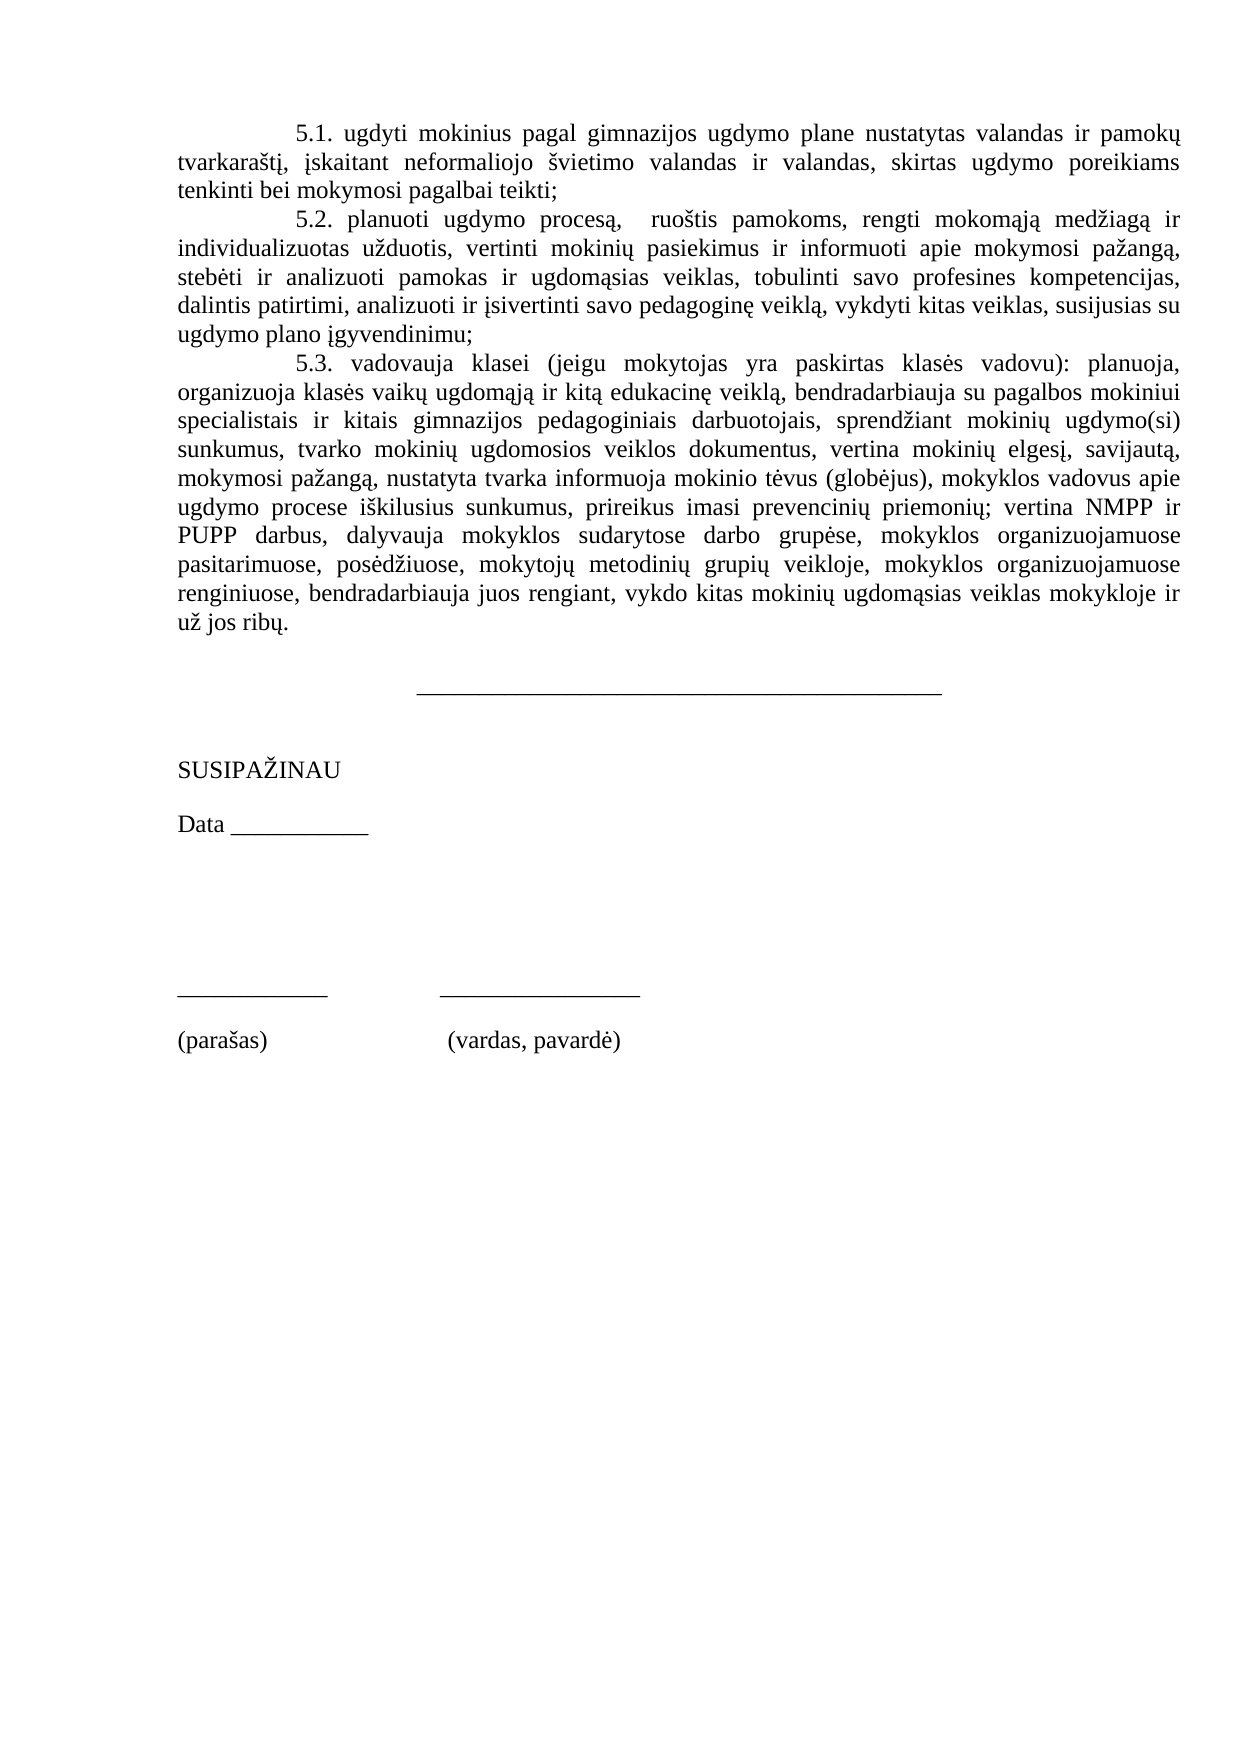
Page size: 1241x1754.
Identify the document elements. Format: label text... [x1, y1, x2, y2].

text SUSIPAŽINAU [177, 756, 1181, 784]
text 5.2. planuoti ugdymo procesą, ruoštis pamokoms, rengti mokomąją medžiagą ir individualizuotas užduotis, vertinti mokinių pasiekimus ir informuoti apie mokymosi pažangą, stebėti ir analizuoti pamokas ir ugdomąsias veiklas, tobulinti savo profesines kompetencijas, dalintis patirtimi, analizuoti ir įsivertinti savo pedagoginę veiklą, vykdyti kitas veiklas, susijusias su ugdymo plano įgyvendinimu; [177, 204, 1181, 348]
text 5.3. vadovauja klasei (jeigu mokytojas yra paskirtas klasės vadovu): planuoja, organizuoja klasės vaikų ugdomąją ir kitą edukacinę veiklą, bendradarbiauja su pagalbos mokiniui specialistais ir kitais gimnazijos pedagoginiais darbuotojais, sprendžiant mokinių ugdymo(si) sunkumus, tvarko mokinių ugdomosios veiklos dokumentus, vertina mokinių elgesį, savijautą, mokymosi pažangą, nustatyta tvarka informuoja mokinio tėvus (globėjus), mokyklos vadovus apie ugdymo procese iškilusius sunkumus, prireikus imasi prevencinių priemonių; vertina NMPP ir PUPP darbus, dalyvauja mokyklos sudarytose darbo grupėse, mokyklos organizuojamuose pasitarimuose, posėdžiuose, mokytojų metodinių grupių veikloje, mokyklos organizuojamuose renginiuose, bendradarbiauja juos rengiant, vykdo kitas mokinių ugdomąsias veiklas mokykloje ir už jos ribų. [177, 348, 1181, 636]
text __________________________________________ [177, 669, 1181, 697]
text ____________ ________________ [177, 971, 1181, 1000]
text 5.1. ugdyti mokinius pagal gimnazijos ugdymo plane nustatytas valandas ir pamokų tvarkaraštį, įskaitant neformaliojo švietimo valandas ir valandas, skirtas ugdymo poreikiams tenkinti bei mokymosi pagalbai teikti; [177, 118, 1181, 204]
text Data ___________ [177, 809, 1181, 838]
text (parašas) (vardas, pavardė) [177, 1025, 1181, 1053]
